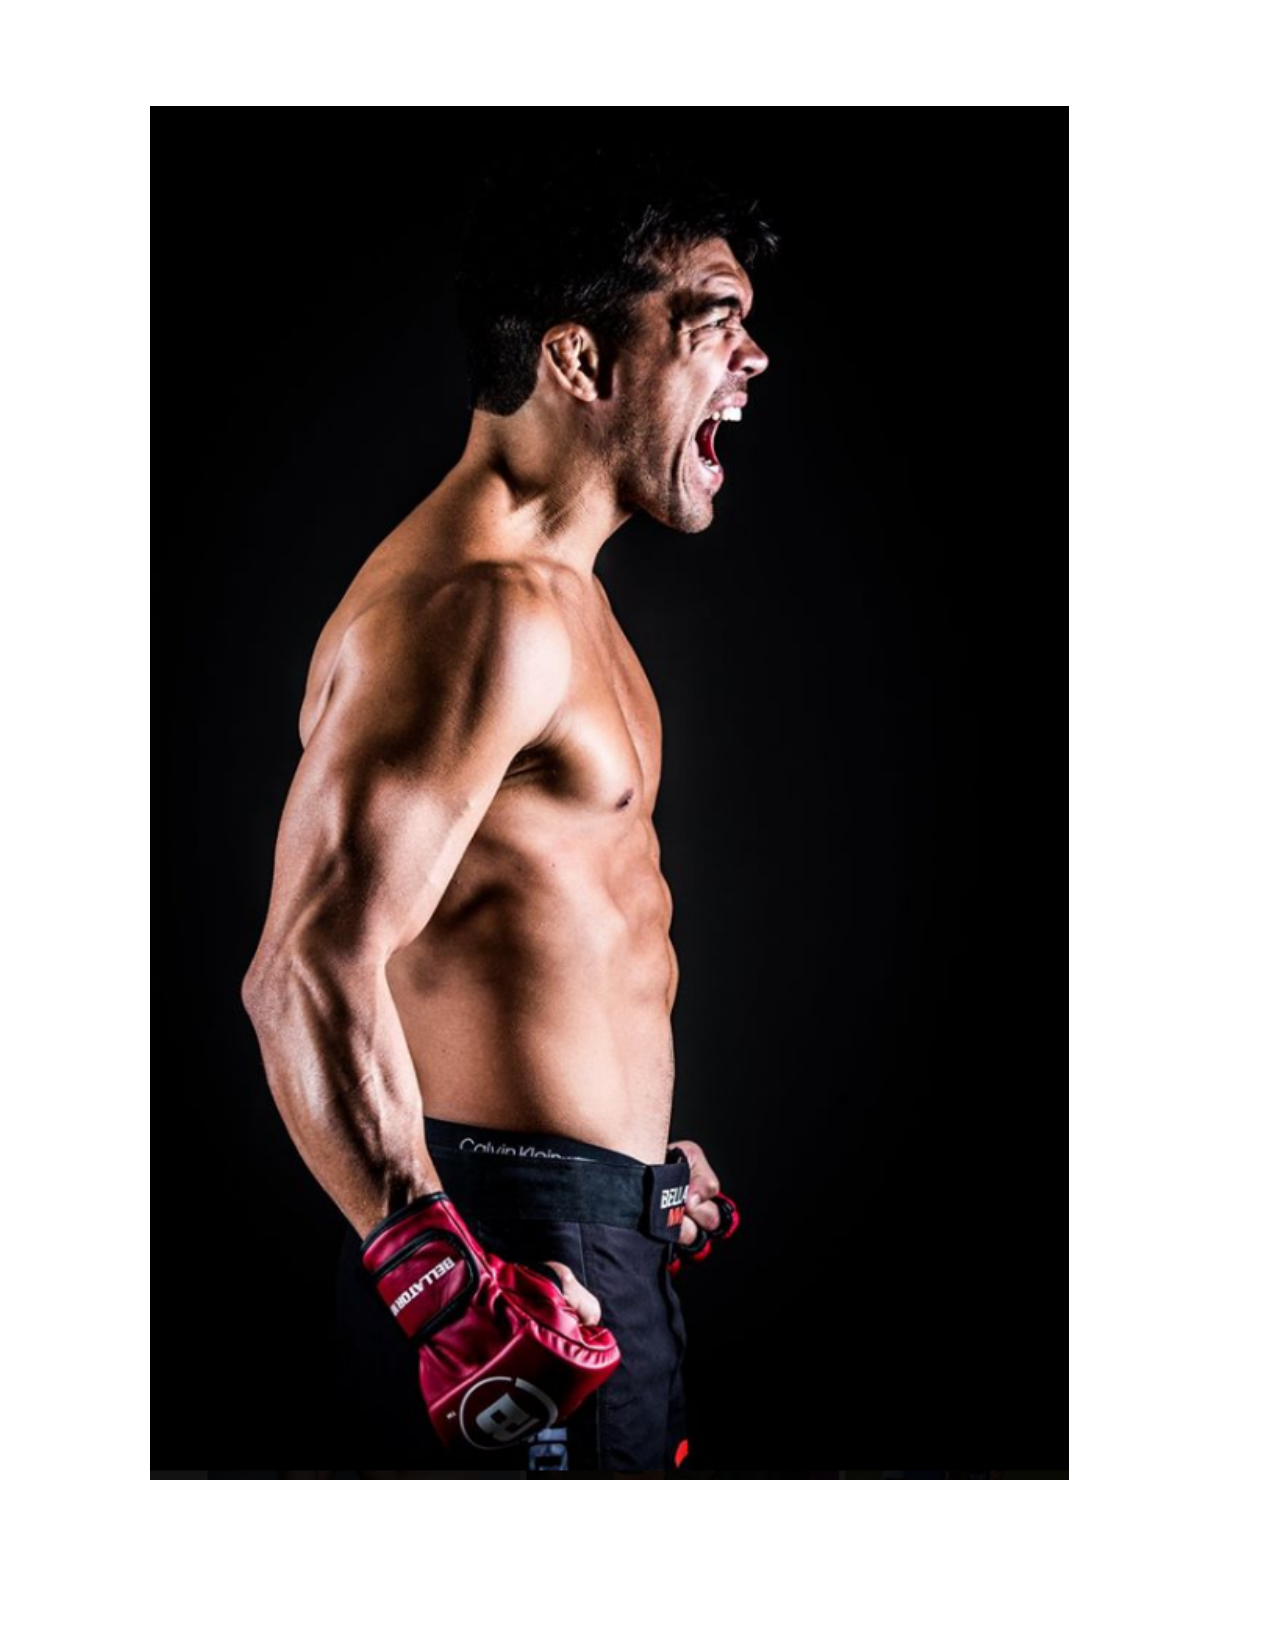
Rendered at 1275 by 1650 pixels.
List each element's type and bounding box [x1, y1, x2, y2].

picture [150, 106, 1069, 1480]
